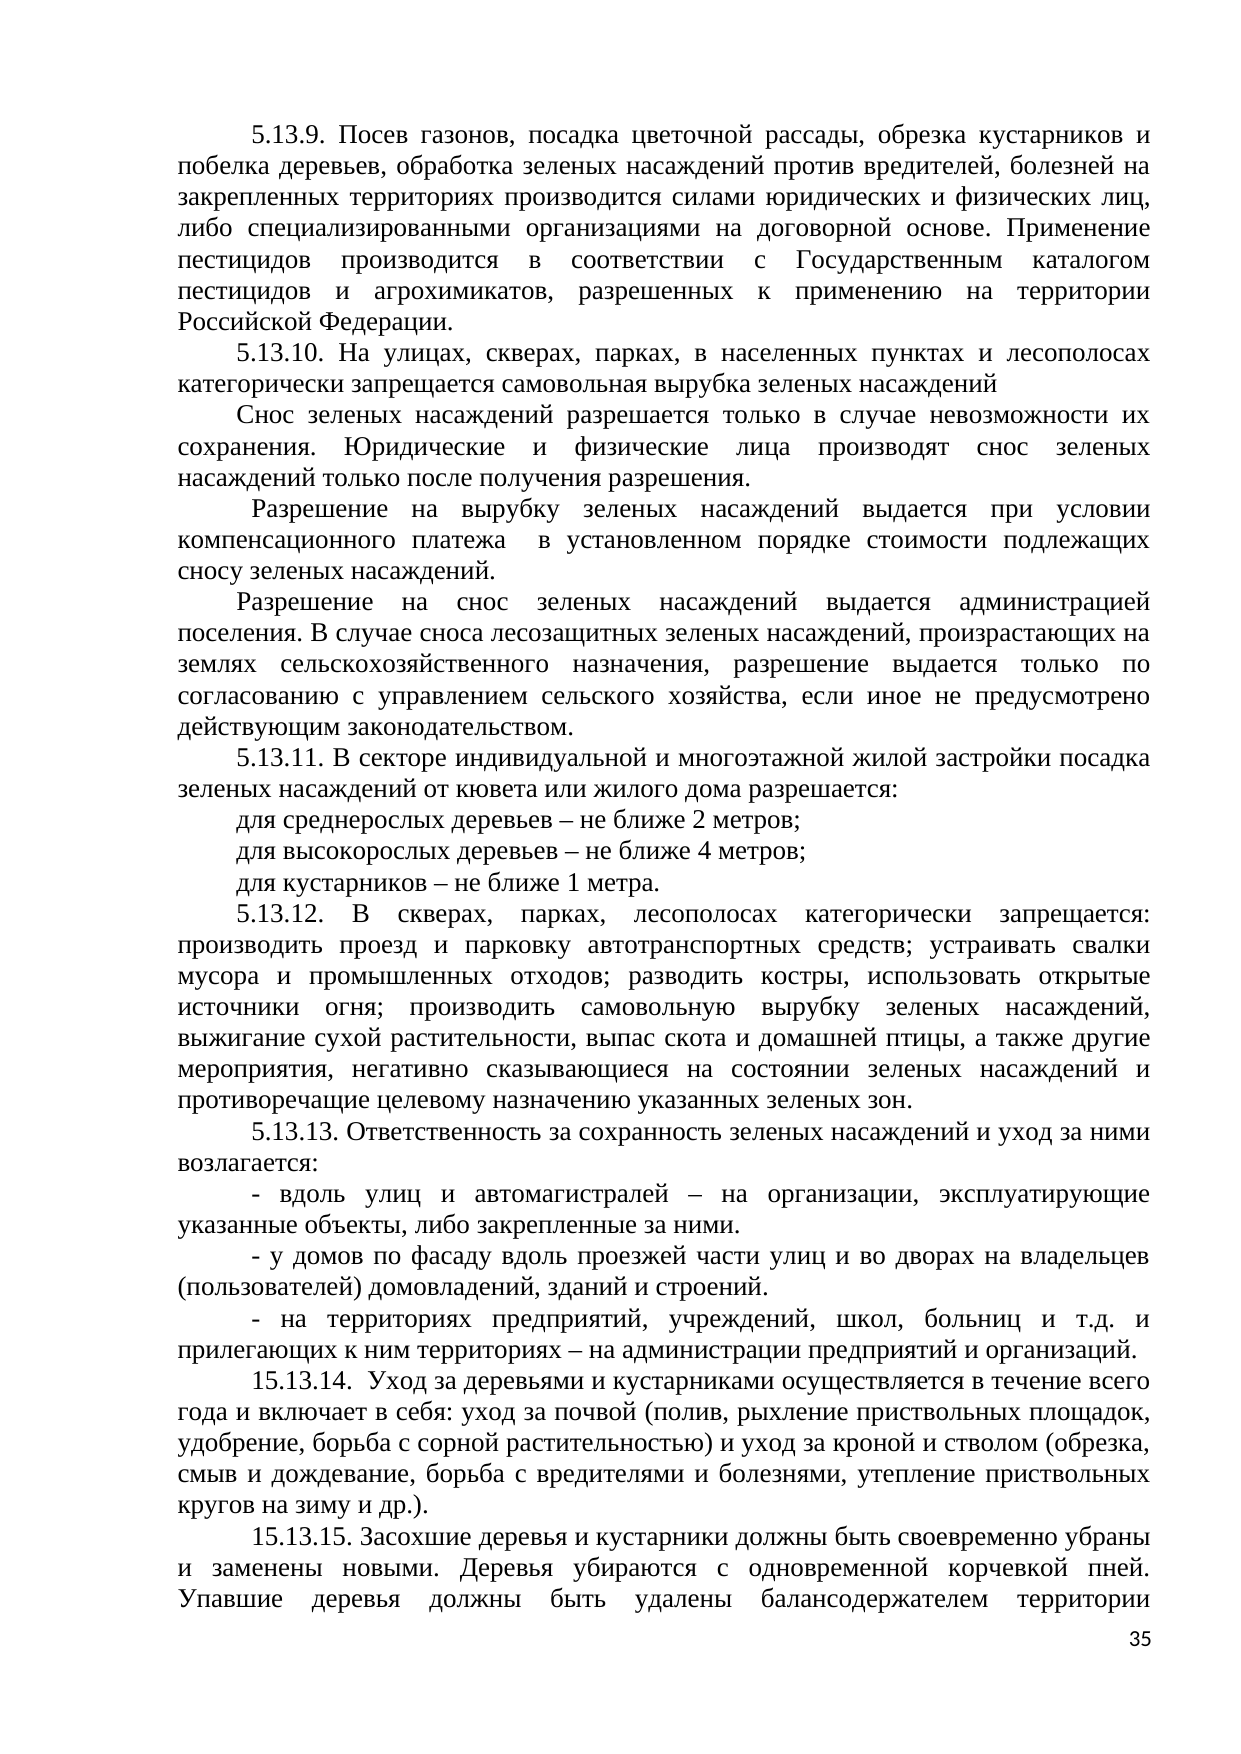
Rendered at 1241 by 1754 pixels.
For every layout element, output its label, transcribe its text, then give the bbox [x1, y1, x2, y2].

text 15.13.14. Уход за деревьями и кустарниками осуществляется в течение всего года и включает в себя: уход за почвой (полив, рыхление приствольных площадок, удобрение, борьба с сорной растительностью) и уход за кроной и стволом (обрезка, смыв и дождевание, борьба с вредителями и болезнями, утепление приствольных кругов на зиму и др.). [177, 1364, 1152, 1520]
text - на территориях предприятий, учреждений, школ, больниц и т.д. и прилегающих к ним территориях – на администрации предприятий и организаций. [177, 1302, 1152, 1364]
text 5.13.13. Ответственность за сохранность зеленых насаждений и уход за ними возлагается: [177, 1115, 1152, 1177]
text 5.13.9. Посев газонов, посадка цветочной рассады, обрезка кустарников и побелка деревьев, обработка зеленых насаждений против вредителей, болезней на закрепленных территориях производится силами юридических и физических лиц, либо специализированными организациями на договорной основе. Применение пестицидов производится в соответствии с Государственным каталогом пестицидов и агрохимикатов, разрешенных к применению на территории Российской Федерации. [177, 118, 1152, 336]
text 5.13.10. На улицах, скверах, парках, в населенных пунктах и лесополосах категорически запрещается самовольная вырубка зеленых насаждений [177, 336, 1152, 398]
text для высокорослых деревьев – не ближе 4 метров; [177, 834, 1152, 866]
text для кустарников – не ближе 1 метра. [177, 866, 1152, 897]
text Разрешение на снос зеленых насаждений выдается администрацией поселения. В случае сноса лесозащитных зеленых насаждений, произрастающих на землях сельскохозяйственного назначения, разрешение выдается только по согласованию с управлением сельского хозяйства, если иное не предусмотрено действующим законодательством. [177, 585, 1152, 741]
text 5.13.11. В секторе индивидуальной и многоэтажной жилой застройки посадка зеленых насаждений от кювета или жилого дома разрешается: [177, 741, 1152, 803]
text - у домов по фасаду вдоль проезжей части улиц и во дворах на владельцев (пользователей) домовладений, зданий и строений. [177, 1239, 1152, 1302]
text 5.13.12. В скверах, парках, лесополосах категорически запрещается: производить проезд и парковку автотранспортных средств; устраивать свалки мусора и промышленных отходов; разводить костры, использовать открытые источники огня; производить самовольную вырубку зеленых насаждений, выжигание сухой растительности, выпас скота и домашней птицы, а также другие мероприятия, негативно сказывающиеся на состоянии зеленых насаждений и противоречащие целевому назначению указанных зеленых зон. [177, 897, 1152, 1115]
text Снос зеленых насаждений разрешается только в случае невозможности их сохранения. Юридические и физические лица производят снос зеленых насаждений только после получения разрешения. [177, 398, 1152, 492]
text Разрешение на вырубку зеленых насаждений выдается при условии компенсационного платежа в установленном порядке стоимости подлежащих сносу зеленых насаждений. [177, 492, 1152, 585]
text - вдоль улиц и автомагистралей – на организации, эксплуатирующие указанные объекты, либо закрепленные за ними. [177, 1177, 1152, 1239]
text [177, 1520, 1152, 1613]
text для среднерослых деревьев – не ближе 2 метров; [177, 803, 1152, 834]
